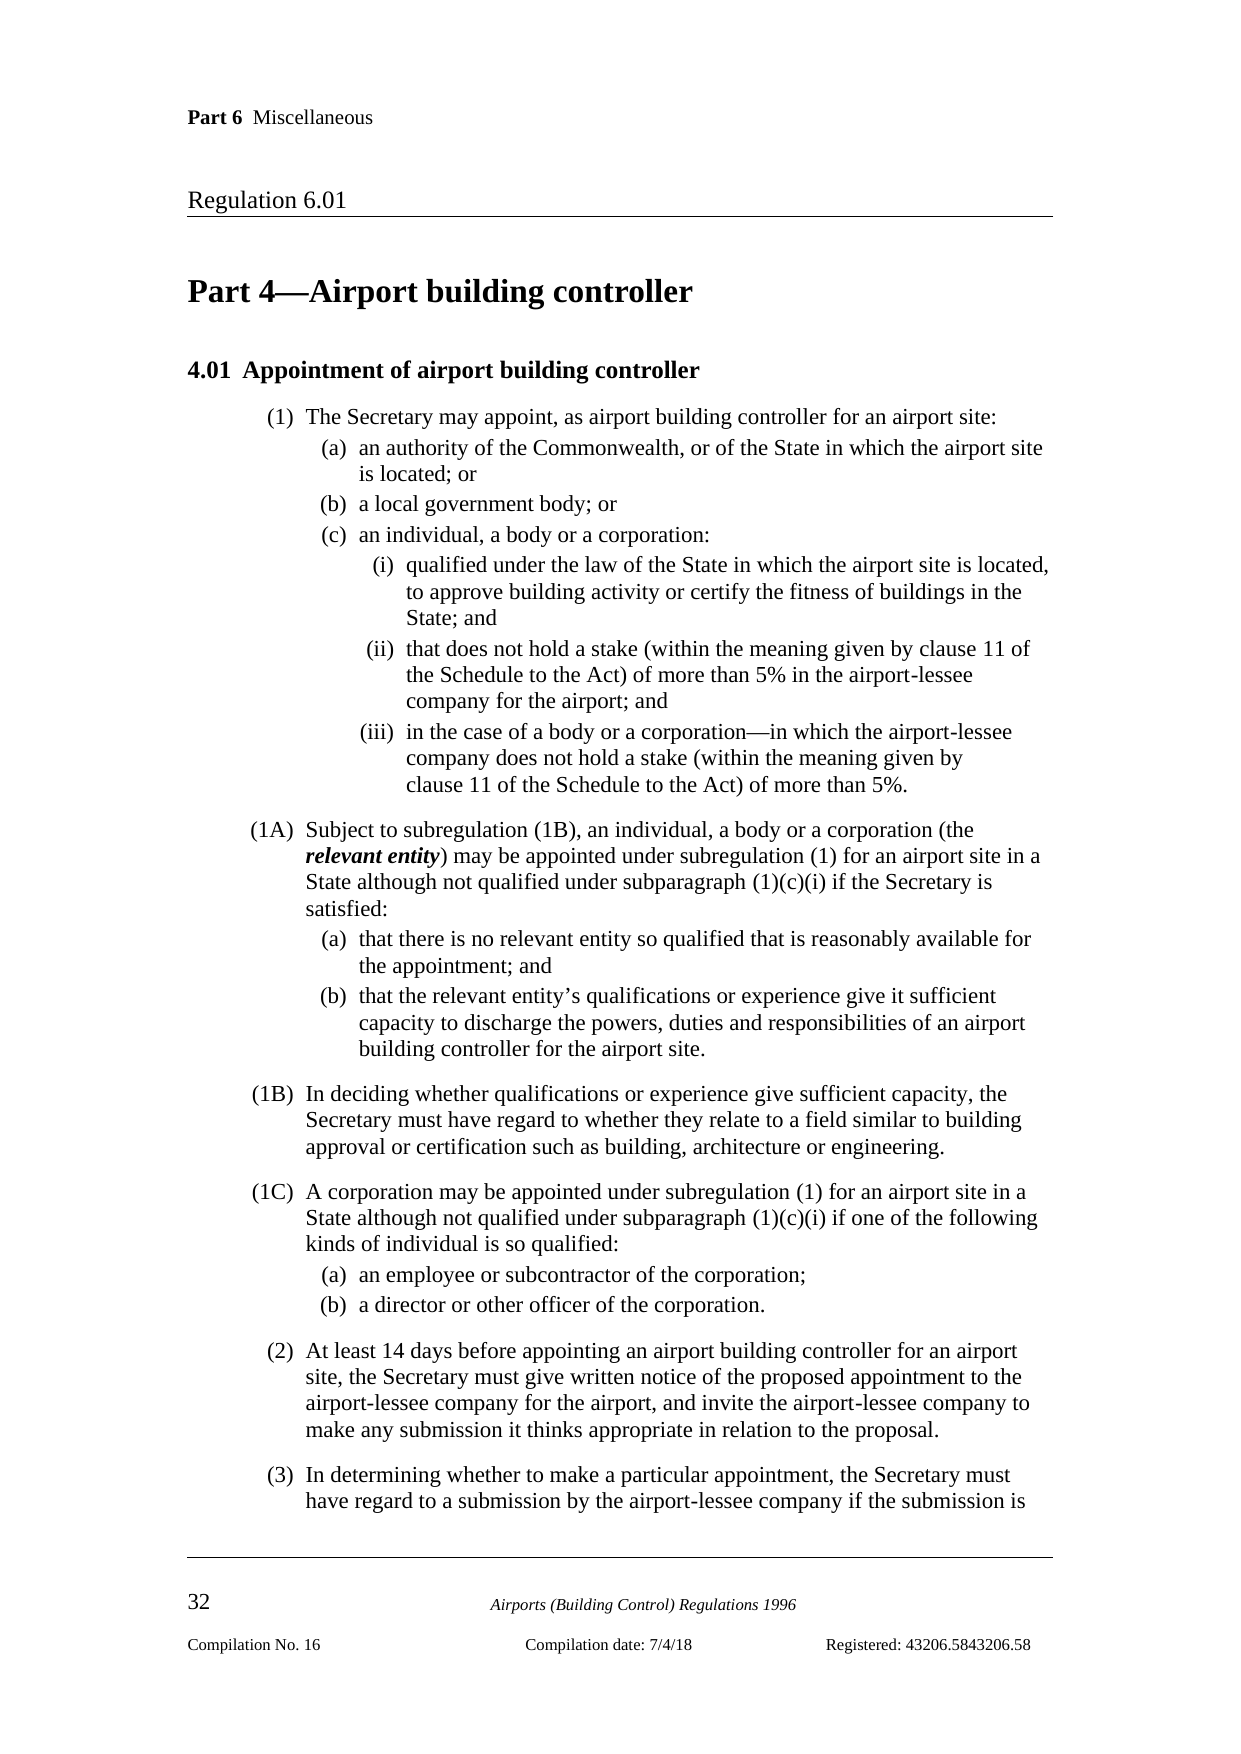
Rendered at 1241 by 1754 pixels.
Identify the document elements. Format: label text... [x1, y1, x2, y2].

text (a) an authority of the Commonwealth, or of the State in which the airport site is located; or [187, 433, 1053, 486]
text (b) that the relevant entity’s qualifications or experience give it sufficient capacity to discharge the powers, duties and responsibilities of an airport building controller for the airport site. [187, 982, 1053, 1061]
text (ii) that does not hold a stake (within the meaning given by clause 11 of the Schedule to the Act) of more than 5% in the airport-lessee company for the airport; and [187, 635, 1053, 714]
text (1B) In deciding whether qualifications or experience give sufficient capacity, the Secretary must have regard to whether they relate to a field similar to building approval or certification such as building, architecture or engineering. [187, 1080, 1053, 1159]
text (2) At least 14 days before appointing an airport building controller for an airport site, the Secretary must give written notice of the proposed appointment to the airport-lessee company for the airport, and invite the airport-lessee company to make any submission it thinks appropriate in relation to the proposal. [187, 1337, 1053, 1442]
text (b) a director or other officer of the corporation. [187, 1292, 1053, 1318]
text (b) a local government body; or [187, 490, 1053, 517]
text 4.01 Appointment of airport building controller [187, 356, 1053, 384]
text (a) an employee or subcontractor of the corporation; [187, 1261, 1053, 1287]
text (1A) Subject to subregulation (1B), an individual, a body or a corporation (the relevant entity) may be appointed under subregulation (1) for an airport site in a State although not qualified under subparagraph (1)(c)(i) if the Secretary is satisfied: [187, 816, 1053, 921]
text Part 4—Airport building controller [187, 271, 1053, 310]
text (c) an individual, a body or a corporation: [187, 521, 1053, 547]
text (i) qualified under the law of the State in which the airport site is located, to approve building activity or certify the fitness of buildings in the State; and [187, 551, 1053, 631]
text (1C) A corporation may be appointed under subregulation (1) for an airport site in a State although not qualified under subparagraph (1)(c)(i) if one of the following kinds of individual is so qualified: [187, 1178, 1053, 1257]
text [187, 1461, 1053, 1513]
text (1) The Secretary may appoint, as airport building controller for an airport site: [187, 403, 1053, 429]
text (a) that there is no relevant entity so qualified that is reasonably available for the appointment; and [187, 925, 1053, 978]
text (iii) in the case of a body or a corporation—in which the airport-lessee company does not hold a stake (within the meaning given by clause 11 of the Schedule to the Act) of more than 5%. [187, 718, 1053, 797]
